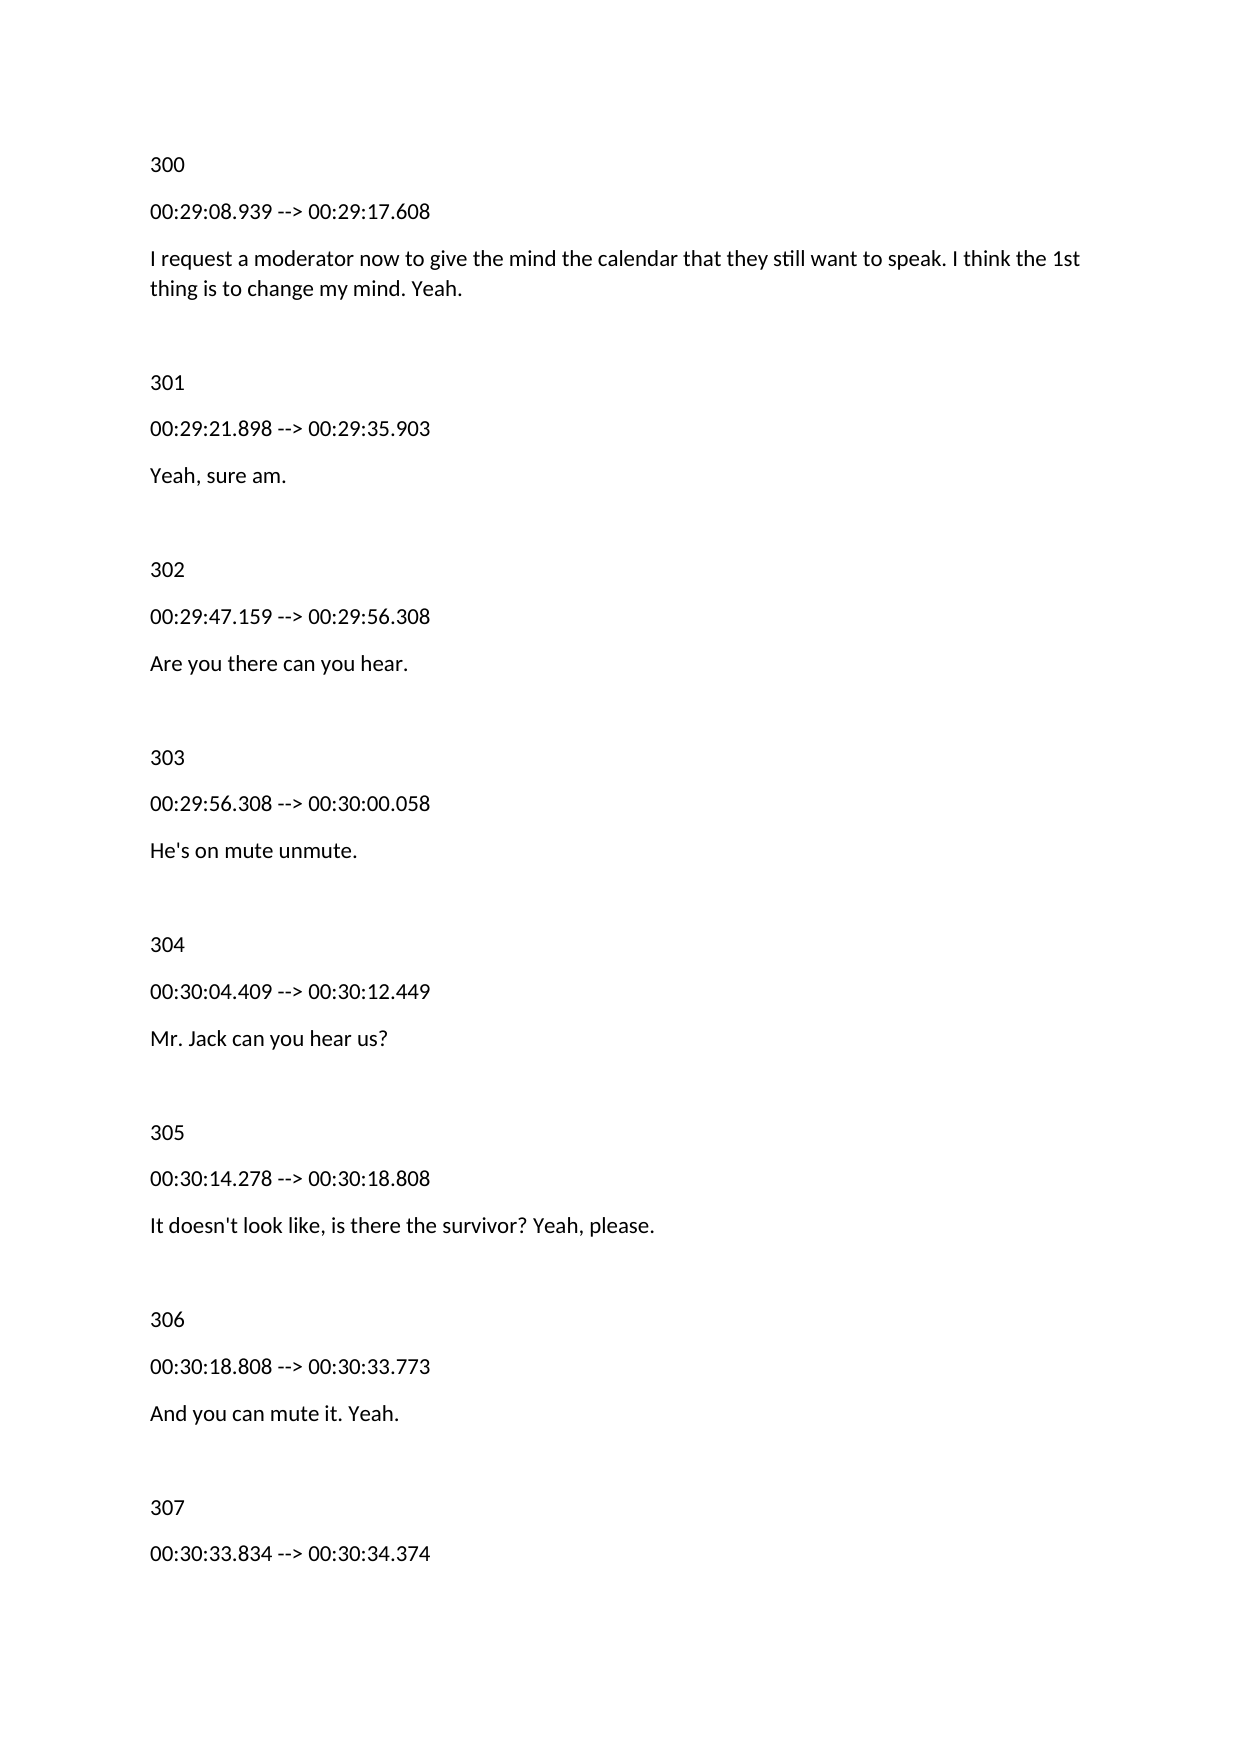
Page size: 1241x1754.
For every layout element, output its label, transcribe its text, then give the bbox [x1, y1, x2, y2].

text It doesn't look like, is there the survivor? Yeah, please. [150, 1211, 1090, 1239]
text 00:30:14.278 --> 00:30:18.808 [150, 1164, 1090, 1193]
text I request a moderator now to give the mind the calendar that they still want to speak. I think the 1st thing is to change my mind. Yeah. [150, 244, 1090, 302]
text And you can mute it. Yeah. [150, 1399, 1090, 1427]
text 304 [150, 930, 1090, 958]
text He's on mute unmute. [150, 836, 1090, 864]
text 301 [150, 368, 1090, 396]
text 305 [150, 1118, 1090, 1146]
text 307 [150, 1493, 1090, 1521]
text 00:29:47.159 --> 00:29:56.308 [150, 602, 1090, 630]
text 00:29:08.939 --> 00:29:17.608 [150, 197, 1090, 225]
text Mr. Jack can you hear us? [150, 1024, 1090, 1052]
text 00:29:56.308 --> 00:30:00.058 [150, 789, 1090, 818]
text 302 [150, 555, 1090, 583]
text 00:30:33.834 --> 00:30:34.374 [150, 1539, 1090, 1568]
text Are you there can you hear. [150, 649, 1090, 677]
text 00:30:18.808 --> 00:30:33.773 [150, 1352, 1090, 1380]
text Yeah, sure am. [150, 461, 1090, 489]
text 00:29:21.898 --> 00:29:35.903 [150, 414, 1090, 443]
text 300 [150, 150, 1090, 178]
text 306 [150, 1305, 1090, 1333]
text 303 [150, 743, 1090, 771]
text 00:30:04.409 --> 00:30:12.449 [150, 977, 1090, 1005]
